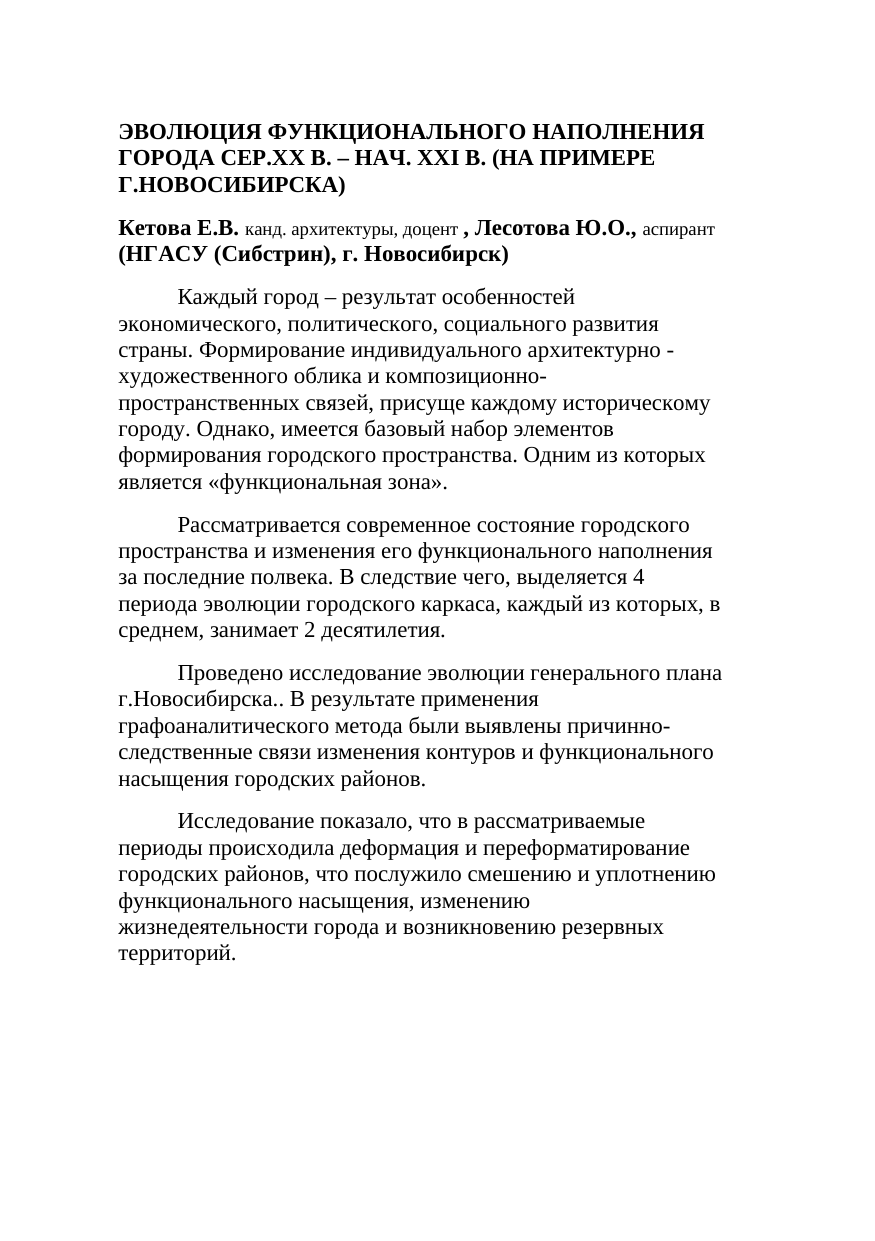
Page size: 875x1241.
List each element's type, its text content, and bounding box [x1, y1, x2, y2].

text Рассматривается современное состояние городского пространства и изменения его функционального наполнения за последние полвека. В следствие чего, выделяется 4 периода эволюции городского каркаса, каждый из которых, в среднем, занимает 2 десятилетия. [118, 511, 726, 642]
text Проведено исследование эволюции генерального плана г.Новосибирска.. В результате применения графоаналитического метода были выявлены причинно-следственные связи изменения контуров и функционального насыщения городских районов. [118, 659, 726, 791]
text Исследование показало, что в рассматриваемые периоды происходила деформация и переформатирование городских районов, что послужило смешению и уплотнению функционального насыщения, изменению жизнедеятельности города и возникновению резервных территорий. [118, 808, 726, 966]
text ЭВОЛЮЦИЯ ФУНКЦИОНАЛЬНОГО НАПОЛНЕНИЯ ГОРОДА СЕР.ХХ В. – НАЧ. ХХI В. (НА ПРИМЕРЕ Г.НОВОСИБИРСКА) [118, 118, 726, 197]
text Кетова Е.В. канд. архитектуры, доцент , Лесотова Ю.О., аспирант (НГАСУ (Сибстрин), г. Новосибирск) [118, 214, 726, 267]
text Каждый город – результат особенностей экономического, политического, социального развития страны. Формирование индивидуального архитектурно - художественного облика и композиционно-пространственных связей, присуще каждому историческому городу. Однако, имеется базовый набор элементов формирования городского пространства. Одним из которых является «функциональная зона». [118, 283, 726, 494]
